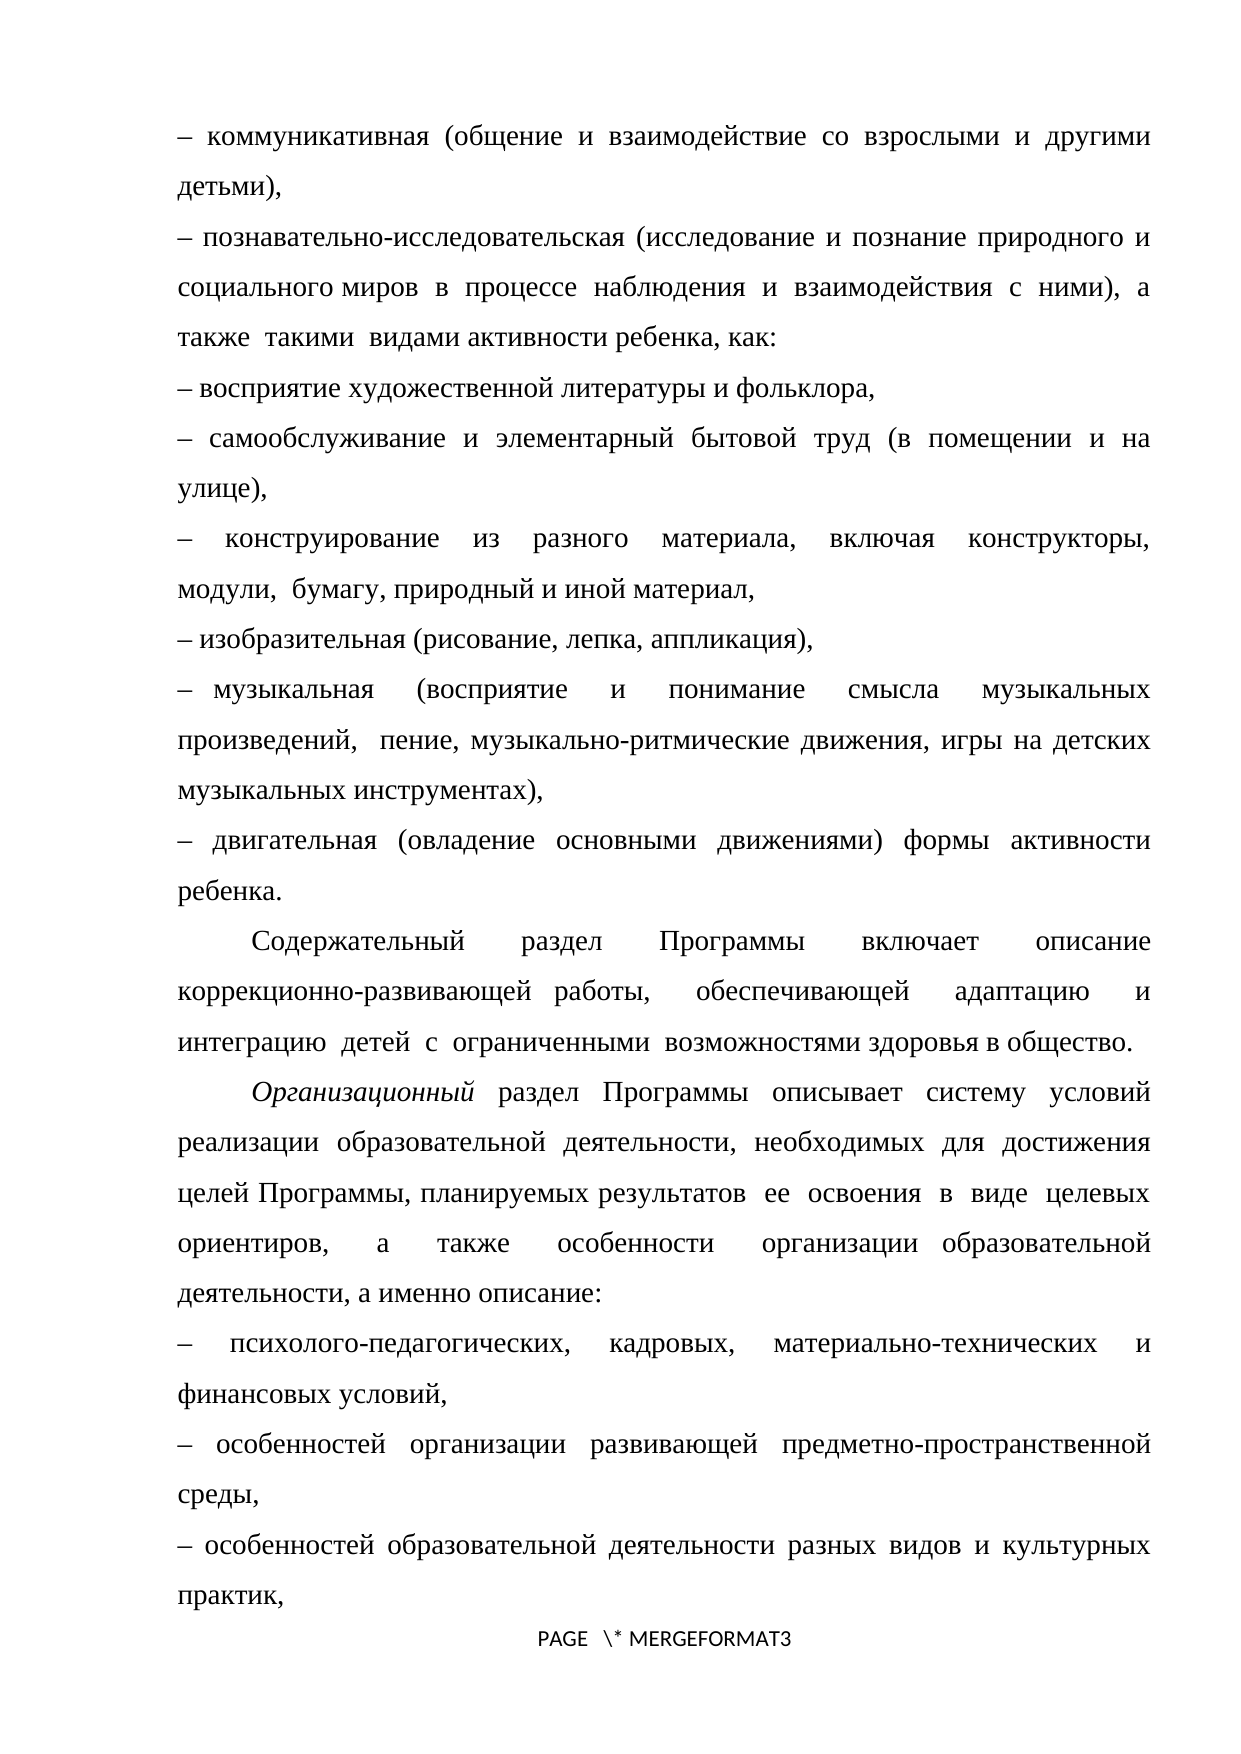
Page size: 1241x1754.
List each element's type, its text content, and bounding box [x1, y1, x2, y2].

text – изобразительная (рисование, лепка, аппликация), [177, 621, 1152, 655]
text – коммуникативная (общение и взаимодействие со взрослыми и другими детьми), [177, 118, 1152, 202]
text – восприятие художественной литературы и фольклора, [177, 370, 1152, 403]
text – музыкальная (восприятие и понимание смысла музыкальных произведений, пение, музыкально-ритмические движения, игры на детских музыкальных инструментах), [177, 672, 1152, 806]
text Содержательный раздел Программы включает описание коррекционно-развивающей работы, обеспечивающей адаптацию и интеграцию детей с ограниченными возможностями здоровья в общество. [177, 923, 1152, 1057]
text – самообслуживание и элементарный бытовой труд (в помещении и на улице), [177, 420, 1152, 504]
text – познавательно-исследовательская (исследование и познание природного и социального миров в процессе наблюдения и взаимодействия с ними), а также такими видами активности ребенка, как: [177, 219, 1152, 353]
text – особенностей организации развивающей предметно-пространственной среды, [177, 1426, 1152, 1510]
text – особенностей образовательной деятельности разных видов и культурных практик, [177, 1527, 1152, 1611]
text – двигательная (овладение основными движениями) формы активности ребенка. [177, 822, 1152, 906]
text Организационный раздел Программы описывает систему условий реализации образовательной деятельности, необходимых для достижения целей Программы, планируемых результатов ее освоения в виде целевых ориентиров, а также особенности организации образовательной деятельности, а именно описание: [177, 1074, 1152, 1309]
text – психолого-педагогических, кадровых, материально-технических и финансовых условий, [177, 1326, 1152, 1409]
text – конструирование из разного материала, включая конструкторы, модули, бумагу, природный и иной материал, [177, 521, 1152, 604]
